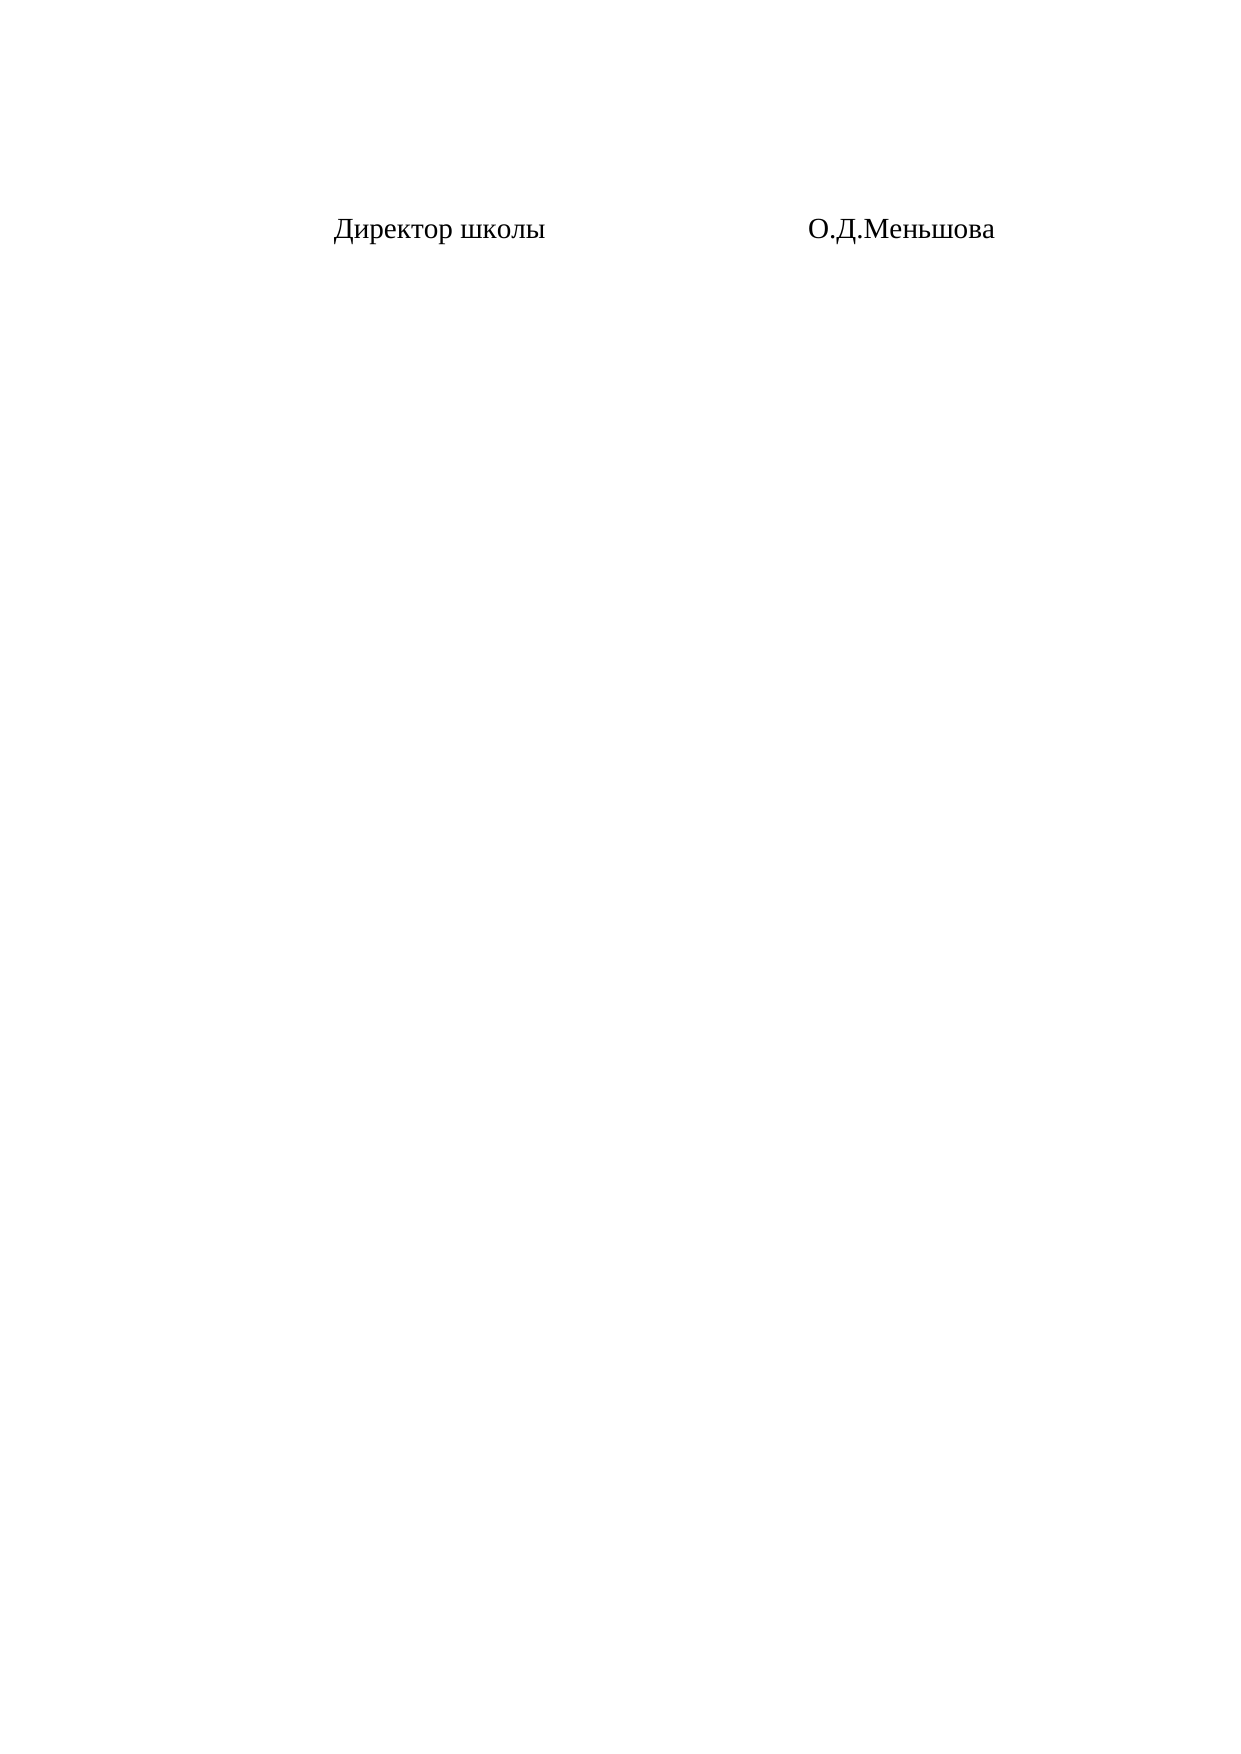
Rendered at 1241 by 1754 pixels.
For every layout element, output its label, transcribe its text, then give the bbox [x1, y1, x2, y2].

text Директор школы О.Д.Меньшова [177, 211, 1152, 244]
